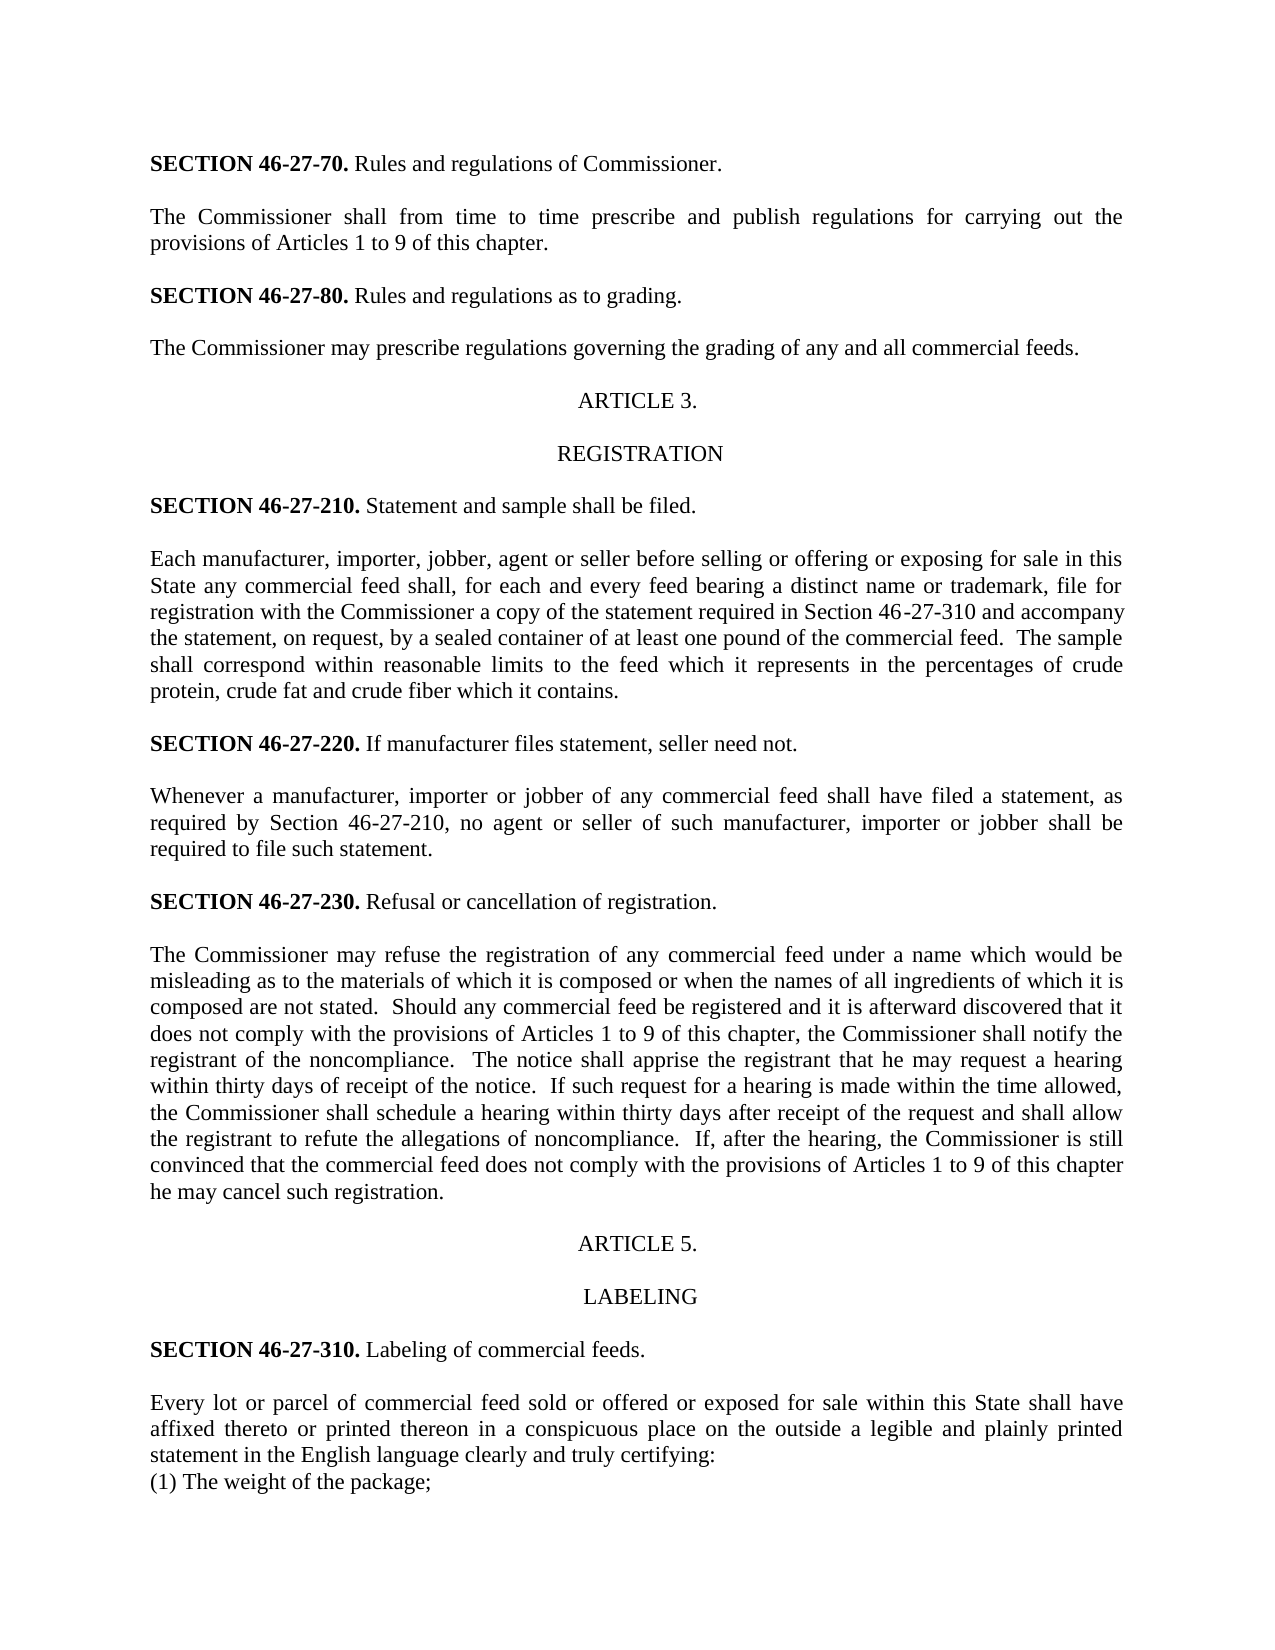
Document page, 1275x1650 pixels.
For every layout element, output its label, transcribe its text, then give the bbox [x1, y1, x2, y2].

text Whenever a manufacturer, importer or jobber of any commercial feed shall have filed a statement, as required by Section 46-27-210, no agent or seller of such manufacturer, importer or jobber shall be required to file such statement. [150, 782, 1125, 862]
text SECTION 46-27-70. Rules and regulations of Commissioner. [150, 150, 1125, 176]
text Each manufacturer, importer, jobber, agent or seller before selling or offering or exposing for sale in this State any commercial feed shall, for each and every feed bearing a distinct name or trademark, file for registration with the Commissioner a copy of the statement required in Section 46-27-310 and accompany the statement, on request, by a sealed container of at least one pound of the commercial feed. The sample shall correspond within reasonable limits to the feed which it represents in the percentages of crude protein, crude fat and crude fiber which it contains. [150, 545, 1125, 703]
text SECTION 46-27-80. Rules and regulations as to grading. [150, 282, 1125, 308]
text REGISTRATION [150, 440, 1125, 466]
text ARTICLE 3. [150, 387, 1125, 413]
text SECTION 46-27-220. If manufacturer files statement, seller need not. [150, 730, 1125, 756]
text SECTION 46-27-210. Statement and sample shall be filed. [150, 493, 1125, 519]
text SECTION 46-27-230. Refusal or cancellation of registration. [150, 888, 1125, 914]
text (1) The weight of the package; [150, 1468, 1125, 1494]
text The Commissioner shall from time to time prescribe and publish regulations for carrying out the provisions of Articles 1 to 9 of this chapter. [150, 203, 1125, 255]
text The Commissioner may refuse the registration of any commercial feed under a name which would be misleading as to the materials of which it is composed or when the names of all ingredients of which it is composed are not stated. Should any commercial feed be registered and it is afterward discovered that it does not comply with the provisions of Articles 1 to 9 of this chapter, the Commissioner shall notify the registrant of the noncompliance. The notice shall apprise the registrant that he may request a hearing within thirty days of receipt of the notice. If such request for a hearing is made within the time allowed, the Commissioner shall schedule a hearing within thirty days after receipt of the request and shall allow the registrant to refute the allegations of noncompliance. If, after the hearing, the Commissioner is still convinced that the commercial feed does not comply with the provisions of Articles 1 to 9 of this chapter he may cancel such registration. [150, 941, 1125, 1204]
text The Commissioner may prescribe regulations governing the grading of any and all commercial feeds. [150, 334, 1125, 361]
text SECTION 46-27-310. Labeling of commercial feeds. [150, 1336, 1125, 1362]
text Every lot or parcel of commercial feed sold or offered or exposed for sale within this State shall have affixed thereto or printed thereon in a conspicuous place on the outside a legible and plainly printed statement in the English language clearly and truly certifying: [150, 1389, 1125, 1468]
text LABELING [150, 1283, 1125, 1309]
text ARTICLE 5. [150, 1231, 1125, 1257]
